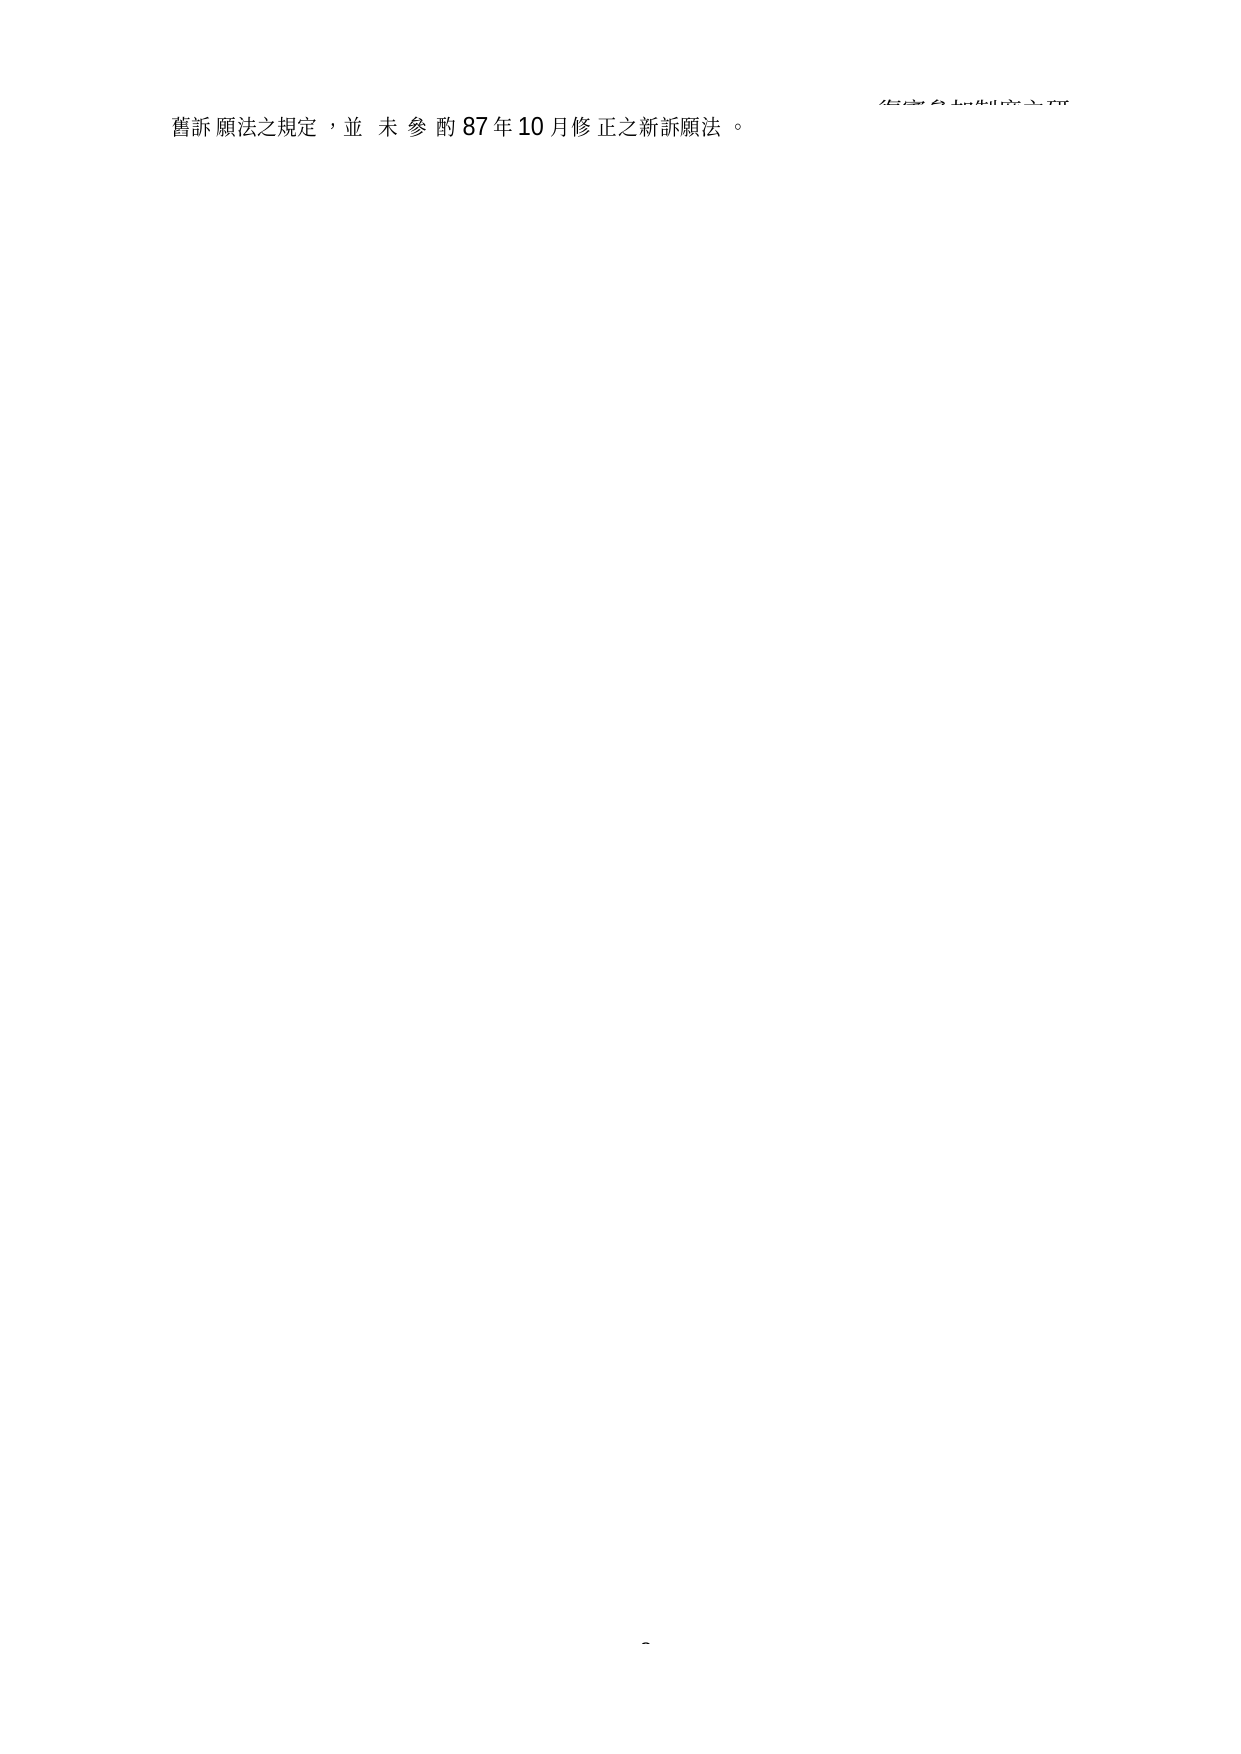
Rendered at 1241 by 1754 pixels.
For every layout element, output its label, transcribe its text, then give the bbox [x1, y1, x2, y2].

text 舊訴 願法之規定 ，並 未 參 酌87年10 月修 正之新訴願法 。 [171, 110, 1130, 142]
